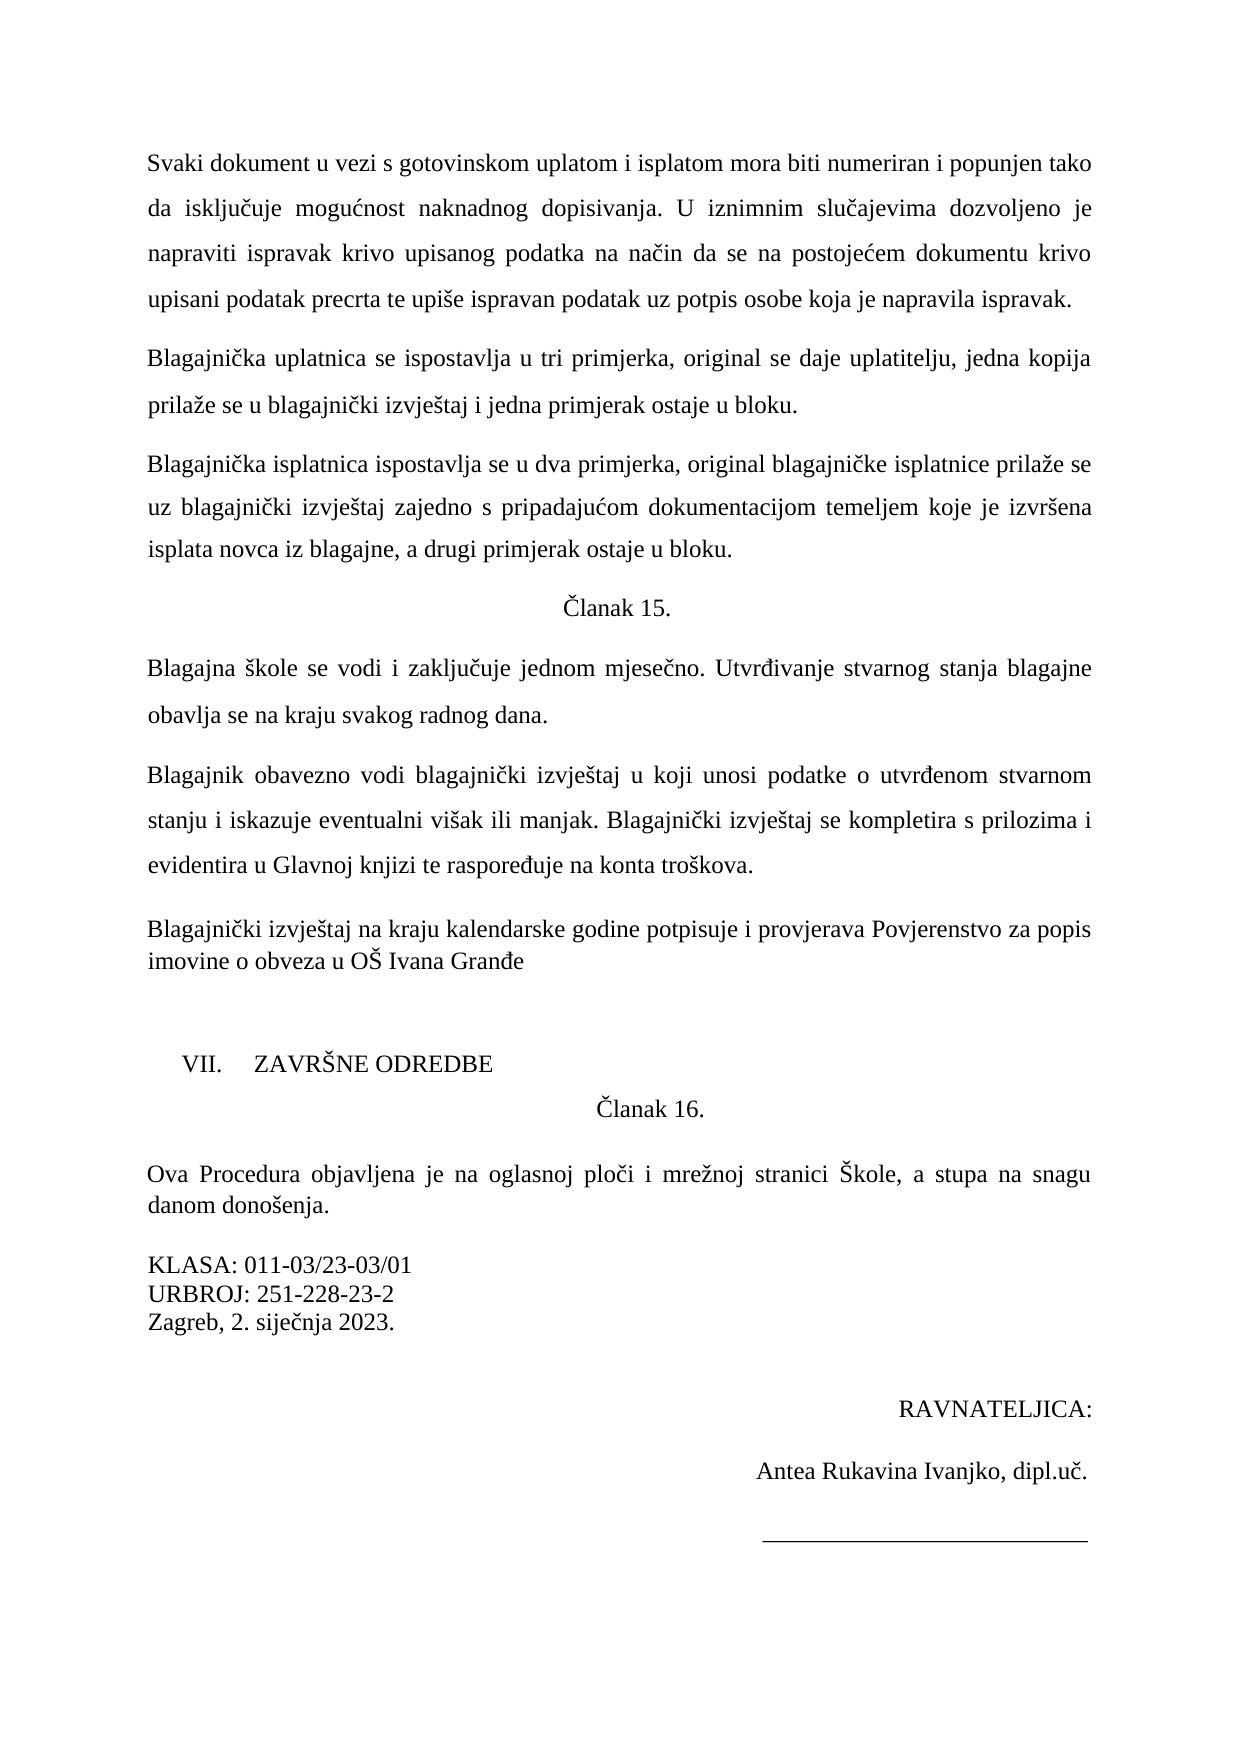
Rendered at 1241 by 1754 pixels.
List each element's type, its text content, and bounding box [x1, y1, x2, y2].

text URBROJ: 251-228-23-2 [148, 1279, 1093, 1307]
text Zagreb, 2. siječnja 2023. [148, 1307, 1093, 1336]
text Antea Rukavina Ivanjko, dipl.uč. [148, 1456, 1088, 1485]
text Blagajnička isplatnica ispostavlja se u dva primjerka, original blagajničke isplatnice prilaže se uz blagajnički izvještaj zajedno s pripadajućom dokumentacijom temeljem koje je izvršena isplata novca iz blagajne, a drugi primjerak ostaje u bloku. [147, 449, 1093, 563]
text KLASA: 011-03/23-03/01 [148, 1250, 1093, 1279]
text Svaki dokument u vezi s gotovinskom uplatom i isplatom mora biti numeriran i popunjen tako da isključuje mogućnost naknadnog dopisivanja. U iznimnim slučajevima dozvoljeno je napraviti ispravak krivo upisanog podatka na način da se na postojećem dokumentu krivo upisani podatak precrta te upiše ispravan podatak uz potpis osobe koja je napravila ispravak. [147, 148, 1093, 313]
text Blagajnička uplatnica se ispostavlja u tri primjerka, original se daje uplatitelju, jedna kopija prilaže se u blagajnički izvještaj i jedna primjerak ostaje u bloku. [147, 343, 1093, 418]
text Članak 16. [415, 1094, 1093, 1123]
text Blagajnik obavezno vodi blagajnički izvještaj u koji unosi podatke o utvrđenom stvarnom stanju i iskazuje eventualni višak ili manjak. Blagajnički izvještaj se kompletira s prilozima i evidentira u Glavnoj knjizi te raspoređuje na konta troškova. [147, 760, 1093, 879]
text __________________________ [148, 1516, 1088, 1544]
text Blagajna škole se vodi i zaključuje jednom mjesečno. Utvrđivanje stvarnog stanja blagajne obavlja se na kraju svakog radnog dana. [147, 653, 1093, 729]
text RAVNATELJICA: [148, 1394, 1093, 1422]
text Ova Procedura objavljena je na oglasnoj ploči i mrežnoj stranici Škole, a stupa na snagu danom donošenja. [147, 1159, 1093, 1219]
text Blagajnički izvještaj na kraju kalendarske godine potpisuje i provjerava Povjerenstvo za popis imovine o obveza u OŠ Ivana Granđe [147, 914, 1093, 974]
text Članak 15. [148, 593, 1086, 622]
text VII. ZAVRŠNE ODREDBE [148, 1049, 1093, 1078]
